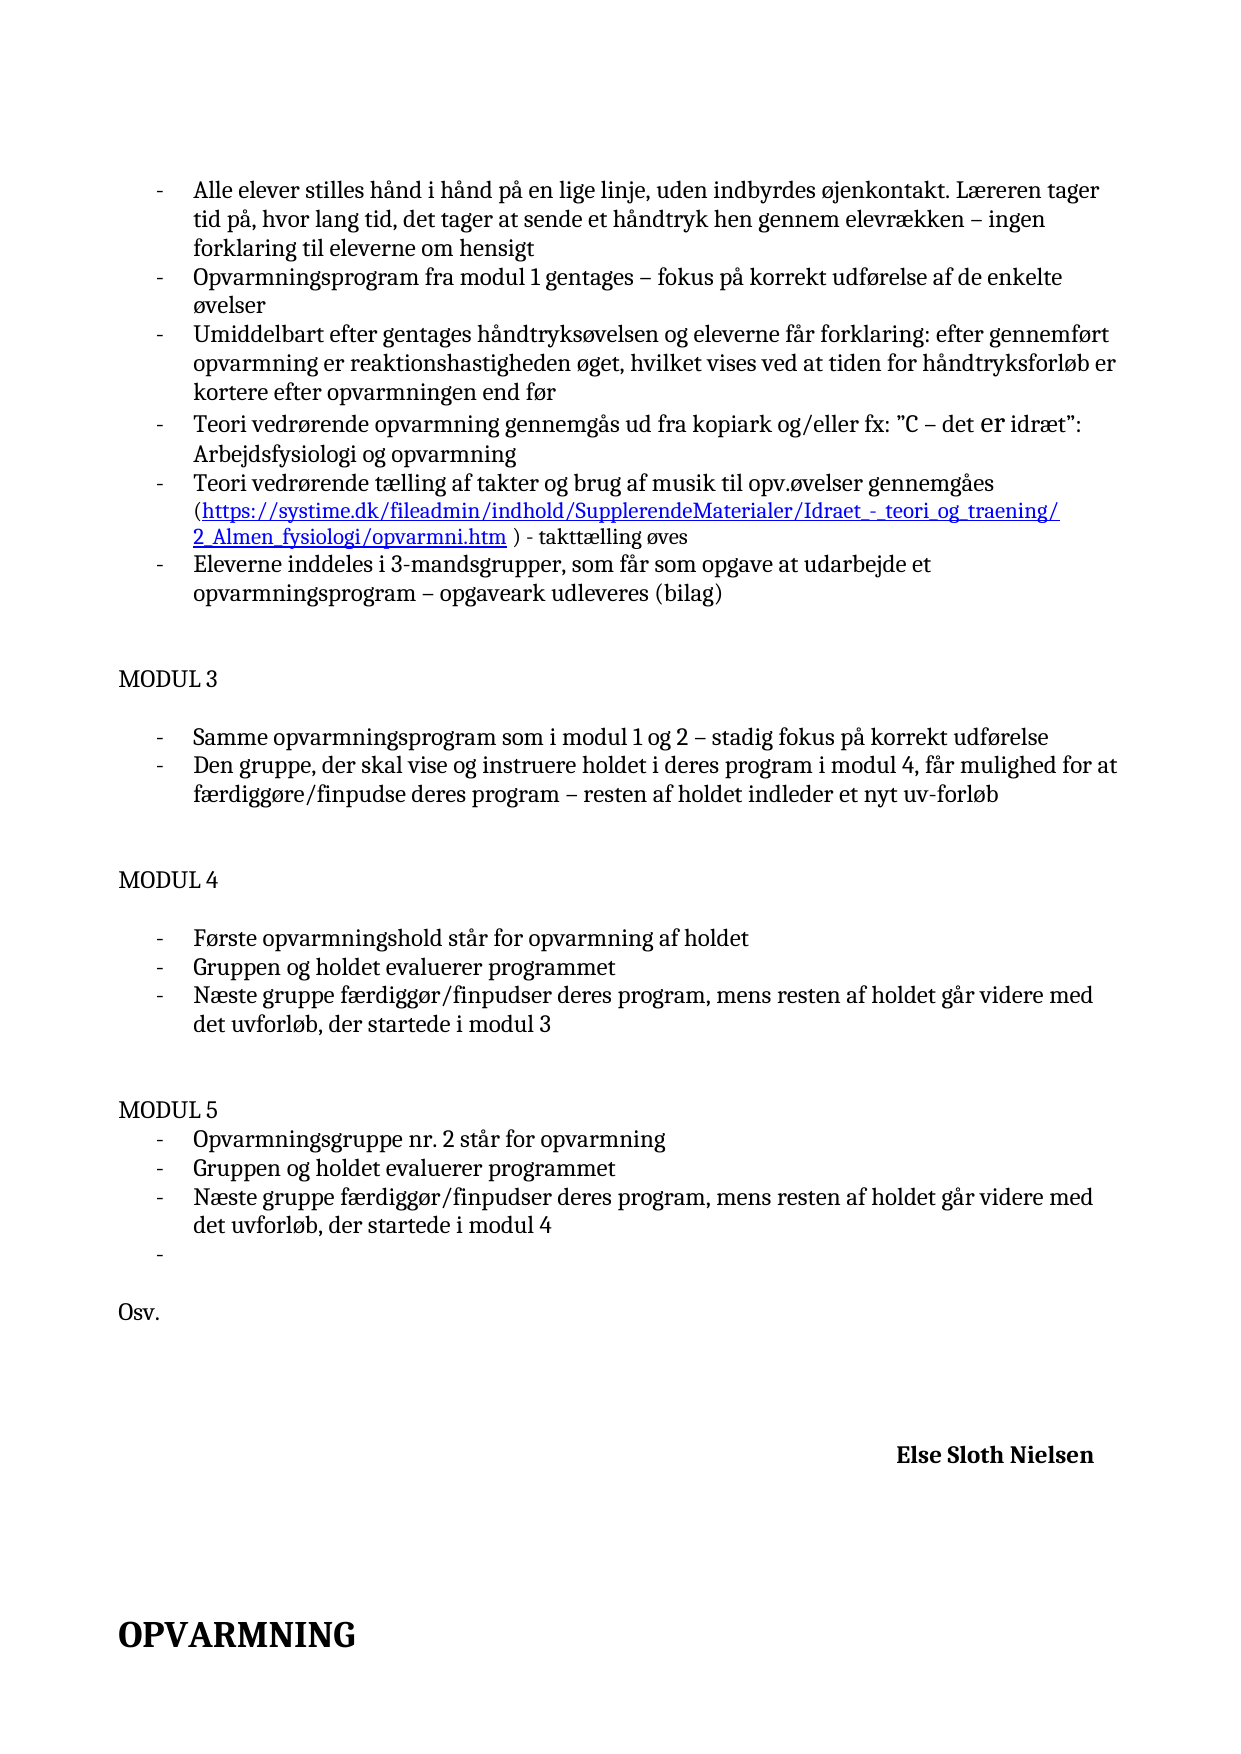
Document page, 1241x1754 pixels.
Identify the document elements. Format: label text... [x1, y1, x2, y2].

list Eleverne inddeles i 3-mandsgrupper, som får som opgave at udarbejde et opvarmningsprogram – opgaveark udleveres (bilag) [156, 550, 1122, 608]
list Den gruppe, der skal vise og instruere holdet i deres program i modul 4, får mulighed for at færdiggøre/finpudse deres program – resten af holdet indleder et nyt uv-forløb [156, 751, 1122, 809]
list Alle elever stilles hånd i hånd på en lige linje, uden indbyrdes øjenkontakt. Læreren tager tid på, hvor lang tid, det tager at sende et håndtryk hen gennem elevrækken – ingen forklaring til eleverne om hensigt [156, 176, 1122, 263]
list Gruppen og holdet evaluerer programmet [156, 953, 1122, 981]
list Teori vedrørende tælling af takter og brug af musik til opv.øvelser gennemgåes (https://systime.dk/fileadmin/indhold/SupplerendeMaterialer/Idraet_-_teori_og_traening/2_Almen_fysiologi/opvarmni.htm ) - takttælling øves [156, 469, 1122, 550]
text MODUL 5 [118, 1096, 1122, 1125]
list Første opvarmningshold står for opvarmning af holdet [156, 924, 1122, 953]
list Umiddelbart efter gentages håndtryksøvelsen og eleverne får forklaring: efter gennemført opvarmning er reaktionshastigheden øget, hvilket vises ved at tiden for håndtryksforløb er kortere efter opvarmningen end før [156, 320, 1122, 406]
list Næste gruppe færdiggør/finpudser deres program, mens resten af holdet går videre med det uvforløb, der startede i modul 3 [156, 981, 1122, 1039]
list Teori vedrørende opvarmning gennemgås ud fra kopiark og/eller fx: ”C – det er idræt”: Arbejdsfysiologi og opvarmning [156, 406, 1122, 469]
text MODUL 3 [118, 665, 1122, 694]
text MODUL 4 [118, 866, 1122, 895]
list Samme opvarmningsprogram som i modul 1 og 2 – stadig fokus på korrekt udførelse [156, 723, 1122, 751]
list Næste gruppe færdiggør/finpudser deres program, mens resten af holdet går videre med det uvforløb, der startede i modul 4 [156, 1183, 1122, 1240]
list Opvarmningsgruppe nr. 2 står for opvarmning [156, 1125, 1122, 1154]
list Opvarmningsprogram fra modul 1 gentages – fokus på korrekt udførelse af de enkelte øvelser [156, 263, 1122, 320]
text Osv. [118, 1298, 1122, 1326]
list Gruppen og holdet evaluerer programmet [156, 1154, 1122, 1183]
text Else Sloth Nielsen [118, 1441, 1122, 1470]
text OPVARMNING [118, 1614, 1122, 1657]
